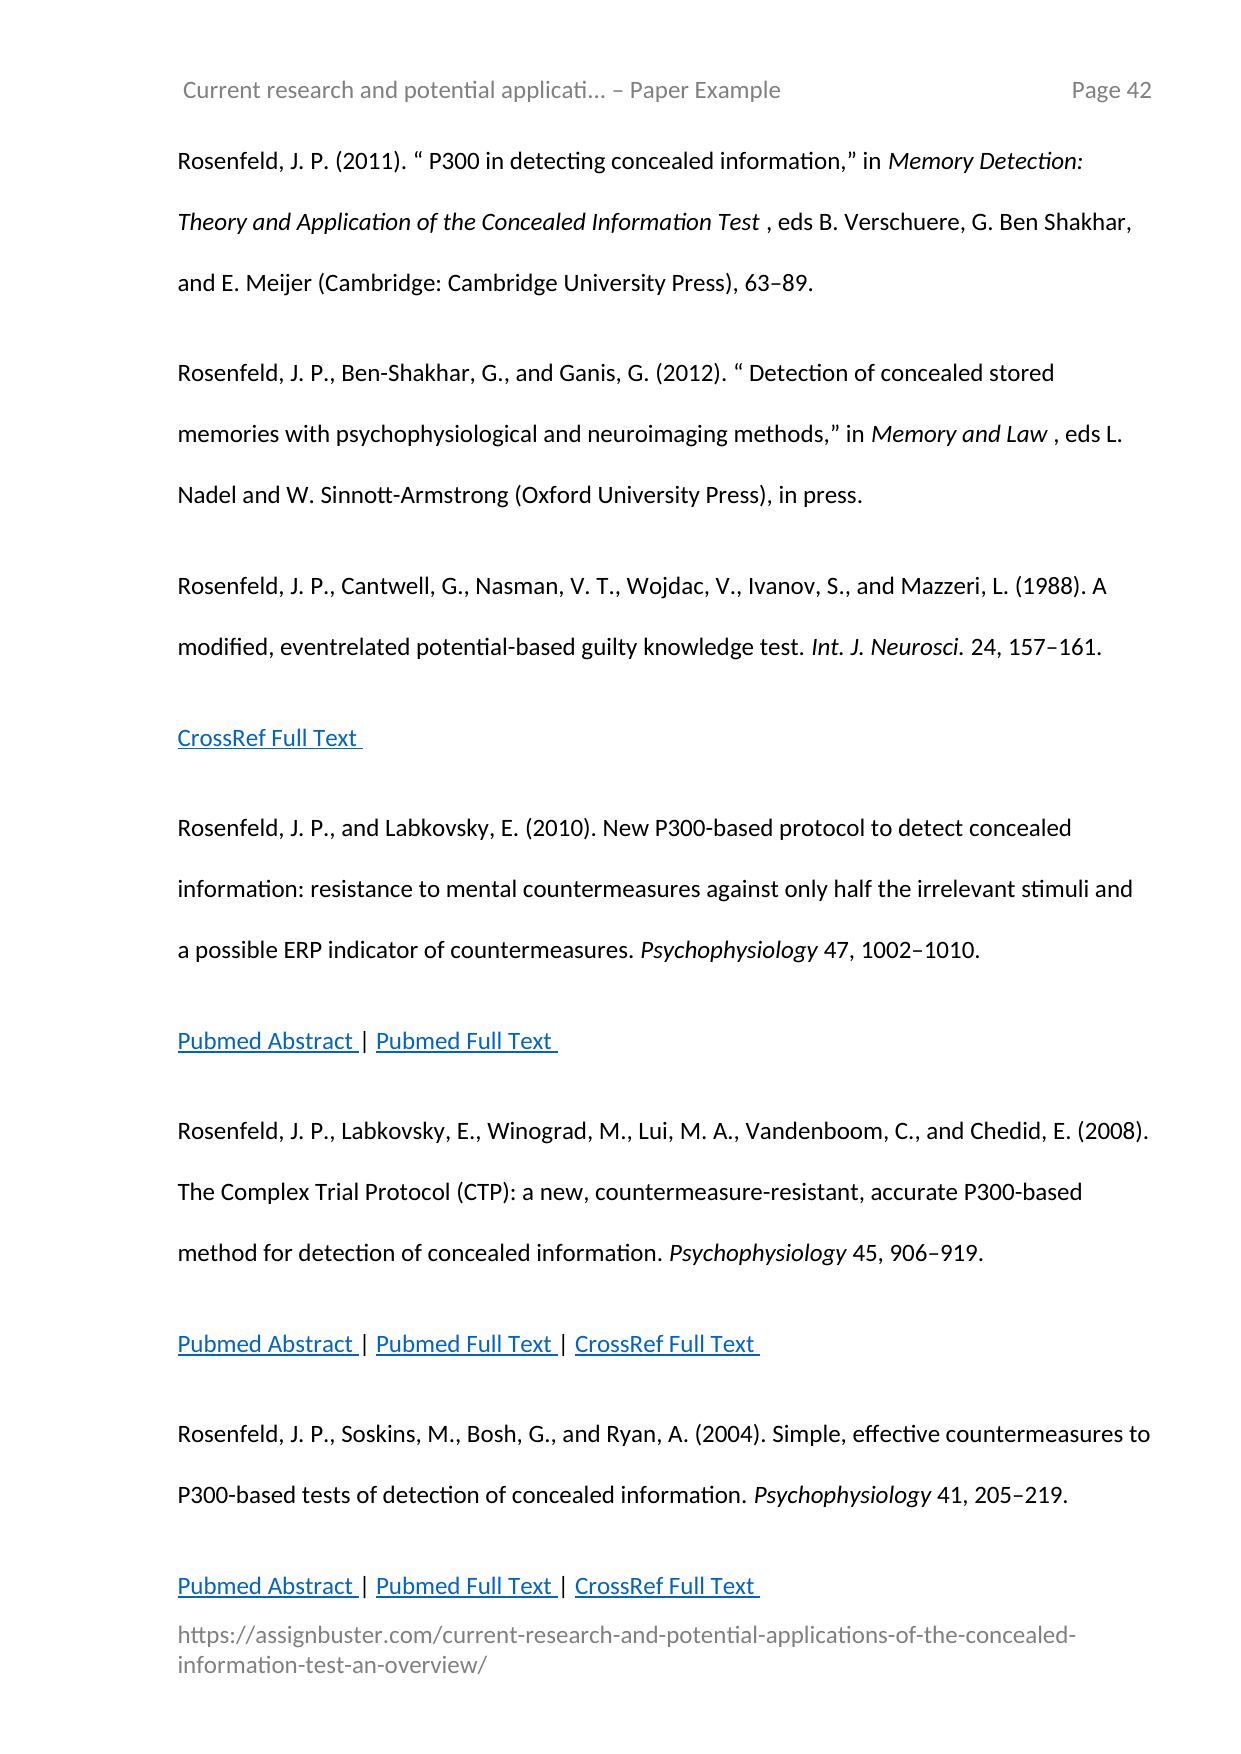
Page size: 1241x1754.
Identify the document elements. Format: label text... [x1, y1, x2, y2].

text Pubmed Abstract | Pubmed Full Text [177, 1025, 1152, 1055]
text CrossRef Full Text [177, 722, 1152, 752]
text Rosenfeld, J. P., Labkovsky, E., Winograd, M., Lui, M. A., Vandenboom, C., and Chedid, E. (2008). The Complex Trial Protocol (CTP): a new, countermeasure-resistant, accurate P300-based method for detection of concealed information. Psychophysiology 45, 906–919. [177, 1115, 1152, 1268]
text Pubmed Abstract | Pubmed Full Text | CrossRef Full Text [177, 1570, 1152, 1601]
text Rosenfeld, J. P., Cantwell, G., Nasman, V. T., Wojdac, V., Ivanov, S., and Mazzeri, L. (1988). A modified, eventrelated potential-based guilty knowledge test. Int. J. Neurosci. 24, 157–161. [177, 570, 1152, 662]
text Rosenfeld, J. P., Soskins, M., Bosh, G., and Ryan, A. (2004). Simple, effective countermeasures to P300-based tests of detection of concealed information. Psychophysiology 41, 205–219. [177, 1418, 1152, 1510]
text Rosenfeld, J. P., and Labkovsky, E. (2010). New P300-based protocol to detect concealed information: resistance to mental countermeasures against only half the irrelevant stimuli and a possible ERP indicator of countermeasures. Psychophysiology 47, 1002–1010. [177, 812, 1152, 965]
text Rosenfeld, J. P., Ben-Shakhar, G., and Ganis, G. (2012). “ Detection of concealed stored memories with psychophysiological and neuroimaging methods,” in Memory and Law , eds L. Nadel and W. Sinnott-Armstrong (Oxford University Press), in press. [177, 358, 1152, 510]
text Pubmed Abstract | Pubmed Full Text | CrossRef Full Text [177, 1328, 1152, 1358]
text Rosenfeld, J. P. (2011). “ P300 in detecting concealed information,” in Memory Detection: Theory and Application of the Concealed Information Test , eds B. Verschuere, G. Ben Shakhar, and E. Meijer (Cambridge: Cambridge University Press), 63–89. [177, 145, 1152, 298]
